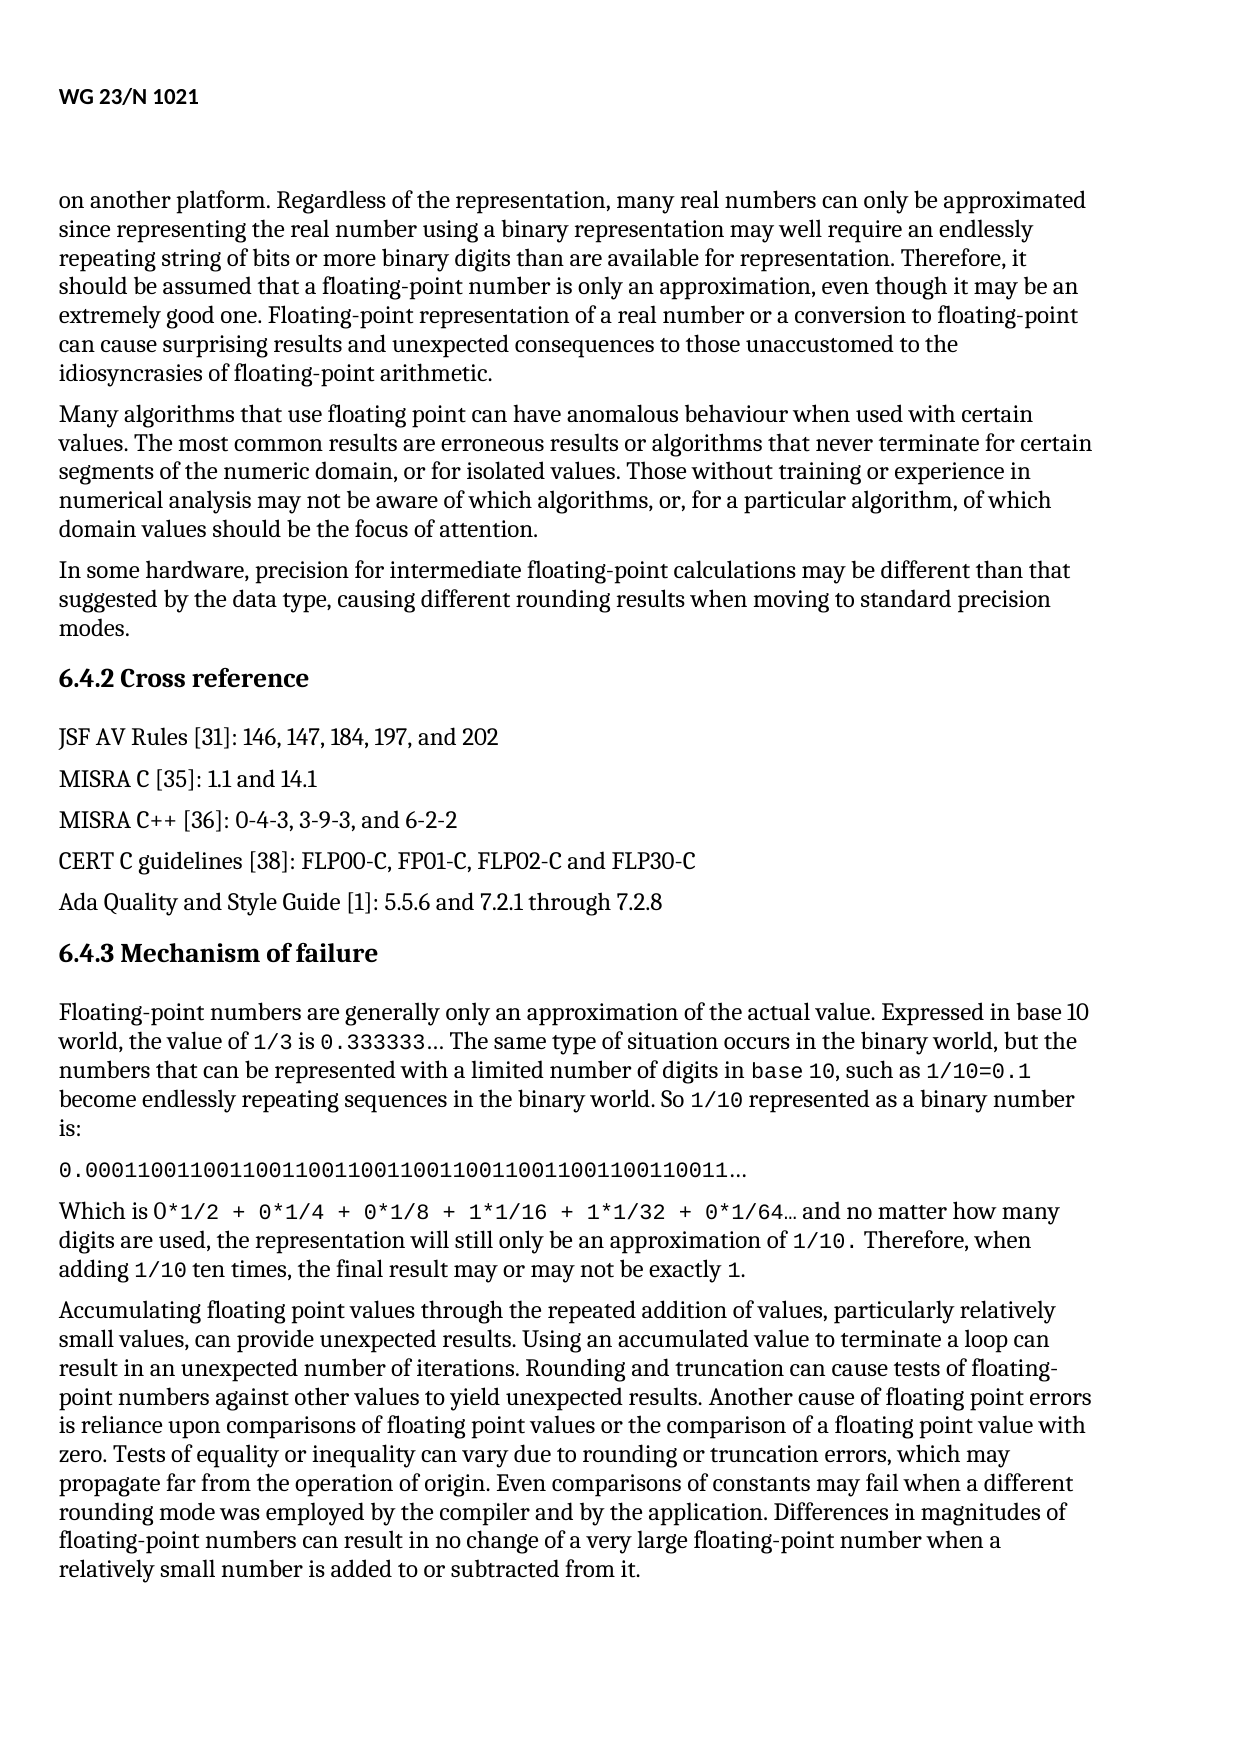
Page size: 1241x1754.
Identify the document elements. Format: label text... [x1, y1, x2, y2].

text Ada Quality and Style Guide [1]: 5.5.6 and 7.2.1 through 7.2.8 [58, 888, 1099, 917]
text Which is 0*1/2 + 0*1/4 + 0*1/8 + 1*1/16 + 1*1/32 + 0*1/64… and no matter how many digits are used, the representation will still only be an approximation of 1/10. Therefore, when adding 1/10 ten times, the final result may or may not be exactly 1. [58, 1197, 1099, 1284]
text CERT C guidelines [38]: FLP00-C, FP01-C, FLP02-C and FLP30-C [58, 847, 1099, 876]
text MISRA C [35]: 1.1 and 14.1 [58, 764, 1099, 793]
subtitle 6.4.3 Mechanism of failure [58, 938, 1099, 969]
text 0.0001100110011001100110011001100110011001100110011… [58, 1155, 1099, 1184]
text In some hardware, precision for intermediate floating-point calculations may be different than that suggested by the data type, causing different rounding results when moving to standard precision modes. [58, 556, 1099, 642]
text MISRA C++ [36]: 0-4-3, 3-9-3, and 6-2-2 [58, 806, 1099, 834]
subtitle 6.4.2 Cross reference [58, 663, 1099, 694]
text Accumulating floating point values through the repeated addition of values, particularly relatively small values, can provide unexpected results. Using an accumulated value to terminate a loop can result in an unexpected number of iterations. Rounding and truncation can cause tests of floating-point numbers against other values to yield unexpected results. Another cause of floating point errors is reliance upon comparisons of floating point values or the comparison of a floating point value with zero. Tests of equality or inequality can vary due to rounding or truncation errors, which may propagate far from the operation of origin. Even comparisons of constants may fail when a different rounding mode was employed by the compiler and by the application. Differences in magnitudes of floating-point numbers can result in no change of a very large floating-point number when a relatively small number is added to or subtracted from it. [58, 1296, 1099, 1584]
text JSF AV Rules [31]: 146, 147, 184, 197, and 202 [58, 723, 1099, 752]
text Many algorithms that use floating point can have anomalous behaviour when used with certain values. The most common results are erroneous results or algorithms that never terminate for certain segments of the numeric domain, or for isolated values. Those without training or experience in numerical analysis may not be aware of which algorithms, or, for a particular algorithm, of which domain values should be the focus of attention. [58, 400, 1099, 543]
text Floating-point numbers are generally only an approximation of the actual value. Expressed in base 10 world, the value of 1/3 is 0.333333… The same type of situation occurs in the binary world, but the numbers that can be represented with a limited number of digits in base 10, such as 1/10=0.1 become endlessly repeating sequences in the binary world. So 1/10 represented as a binary number is: [58, 998, 1099, 1143]
